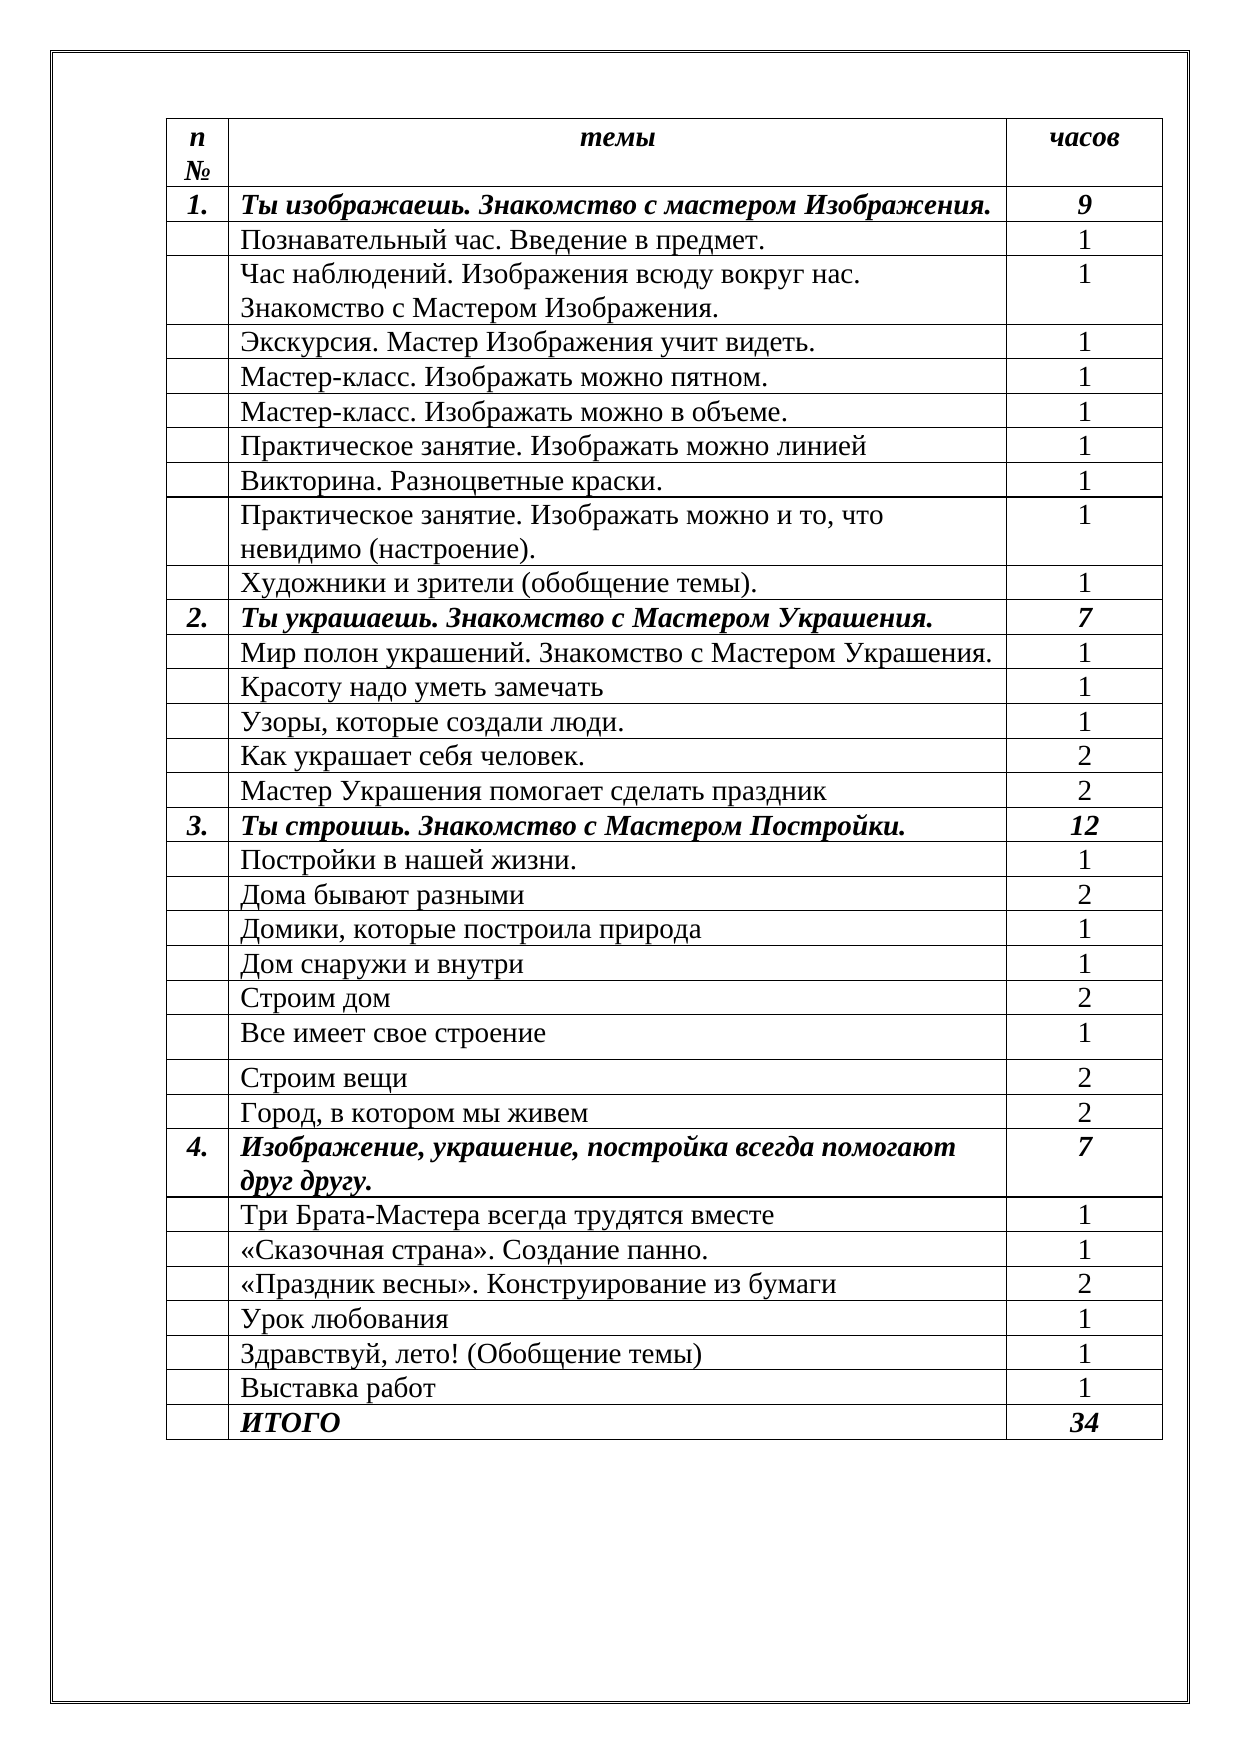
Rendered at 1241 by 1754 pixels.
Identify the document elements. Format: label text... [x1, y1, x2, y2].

table_cell 4. [167, 1129, 228, 1196]
table_cell 1 [1007, 1232, 1162, 1266]
table_cell 1 [1007, 1301, 1162, 1335]
table_cell 2 [1007, 773, 1162, 807]
table_cell Мир полон украшений. Знакомство с Мастером Украшения. [229, 635, 1006, 668]
table_cell 1 [1007, 1015, 1162, 1059]
table_cell [167, 222, 228, 255]
table_cell 2 [1007, 981, 1162, 1014]
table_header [229, 119, 1006, 186]
table_cell Познавательный час. Введение в предмет. [229, 222, 1006, 255]
table_cell [167, 1405, 228, 1438]
table_cell 1 [1007, 359, 1162, 393]
table_cell 1 [1007, 394, 1162, 427]
table_header п/п № [167, 119, 228, 186]
table_cell [167, 981, 228, 1014]
table_cell [167, 1015, 228, 1059]
table_cell Дома бывают разными [229, 877, 1006, 910]
table_cell Дом снаружи и внутри [229, 946, 1006, 979]
table_cell [167, 463, 228, 496]
table_cell [167, 1232, 228, 1266]
table_cell [167, 635, 228, 668]
table_cell [167, 704, 228, 737]
table_cell ИТОГО [229, 1405, 1006, 1438]
table_cell 2 [1007, 877, 1162, 910]
table_cell Красоту надо уметь замечать [229, 669, 1006, 703]
table_cell 1 [1007, 1336, 1162, 1369]
table_cell 1 [1007, 566, 1162, 599]
table_cell 1 [1007, 669, 1162, 703]
table_cell Строим вещи [229, 1060, 1006, 1094]
table_cell 1 [1007, 428, 1162, 462]
table_cell 1 [1007, 325, 1162, 358]
table_cell «Сказочная страна». Создание панно. [229, 1232, 1006, 1266]
table_cell [167, 428, 228, 462]
table_cell Ты украшаешь. Знакомство с Мастером Украшения. [229, 600, 1006, 634]
table_cell Домики, которые построила природа [229, 911, 1006, 945]
table_cell 9 [1007, 187, 1162, 221]
table_cell 1. [167, 187, 228, 221]
table_cell «Праздник весны». Конструирование из бумаги [229, 1267, 1006, 1300]
table_cell Город, в котором мы живем [229, 1095, 1006, 1128]
table_cell [167, 911, 228, 945]
table_cell [167, 1267, 228, 1300]
table_header Кол-во часов [1007, 119, 1162, 186]
table_cell 1 [1007, 946, 1162, 979]
table_cell Постройки в нашей жизни. [229, 842, 1006, 876]
table_cell Викторина. Разноцветные краски. [229, 463, 1006, 496]
table_cell 2 [1007, 1060, 1162, 1094]
table_cell Практическое занятие. Изображать можно линией [229, 428, 1006, 462]
table_cell Мастер Украшения помогает сделать праздник [229, 773, 1006, 807]
table_cell [167, 739, 228, 772]
table_cell [167, 842, 228, 876]
table_cell 12 [1007, 808, 1162, 841]
table_cell [167, 325, 228, 358]
table_cell Узоры, которые создали люди. [229, 704, 1006, 737]
table_cell 34 [1007, 1405, 1162, 1438]
table_cell Мастер-класс. Изображать можно в объеме. [229, 394, 1006, 427]
table_cell Три Брата-Мастера всегда трудятся вместе [229, 1198, 1006, 1231]
table_cell [167, 1301, 228, 1335]
table_cell 7 [1007, 600, 1162, 634]
table_cell Ты строишь. Знакомство с Мастером Постройки. [229, 808, 1006, 841]
table_cell [167, 256, 228, 323]
table_cell Художники и зрители (обобщение темы). [229, 566, 1006, 599]
table_cell [167, 1198, 228, 1231]
table_cell [167, 773, 228, 807]
table_cell 2. [167, 600, 228, 634]
table_cell 1 [1007, 256, 1162, 323]
table_cell [167, 566, 228, 599]
table_cell [167, 1370, 228, 1404]
table_cell 2 [1007, 1095, 1162, 1128]
table_cell 1 [1007, 463, 1162, 496]
table_cell 1 [1007, 222, 1162, 255]
table_cell 1 [1007, 704, 1162, 737]
table_cell Строим дом [229, 981, 1006, 1014]
table_cell [167, 394, 228, 427]
table_cell Практическое занятие. Изображать можно и то, что невидимо (настроение). [229, 498, 1006, 564]
table_cell [167, 1095, 228, 1128]
table_cell Все имеет свое строение [229, 1015, 1006, 1059]
table_cell Изображение, украшение, постройка всегда помогают друг другу. [229, 1129, 1006, 1196]
table_cell Ты изображаешь. Знакомство с мастером Изображения. [229, 187, 1006, 221]
table_cell [167, 359, 228, 393]
table_cell 1 [1007, 1370, 1162, 1404]
table_cell [167, 669, 228, 703]
table_cell Мастер-класс. Изображать можно пятном. [229, 359, 1006, 393]
table_cell 1 [1007, 498, 1162, 564]
table_cell Как украшает себя человек. [229, 739, 1006, 772]
table_cell [167, 1060, 228, 1094]
table_cell 2 [1007, 1267, 1162, 1300]
table_cell [167, 1336, 228, 1369]
table_cell 3. [167, 808, 228, 841]
table_cell [167, 877, 228, 910]
table_cell 7 [1007, 1129, 1162, 1196]
table_cell 2 [1007, 739, 1162, 772]
table_cell 1 [1007, 842, 1162, 876]
table_cell 1 [1007, 911, 1162, 945]
table_cell 1 [1007, 1198, 1162, 1231]
table_cell Час наблюдений. Изображения всюду вокруг нас. Знакомство с Мастером Изображения. [229, 256, 1006, 323]
table_cell Выставка работ [229, 1370, 1006, 1404]
table_cell 1 [1007, 635, 1162, 668]
table_cell [167, 498, 228, 564]
table_cell [167, 946, 228, 979]
table_cell Здравствуй, лето! (Обобщение темы) [229, 1336, 1006, 1369]
table_cell Экскурсия. Мастер Изображения учит видеть. [229, 325, 1006, 358]
table_cell Урок любования [229, 1301, 1006, 1335]
